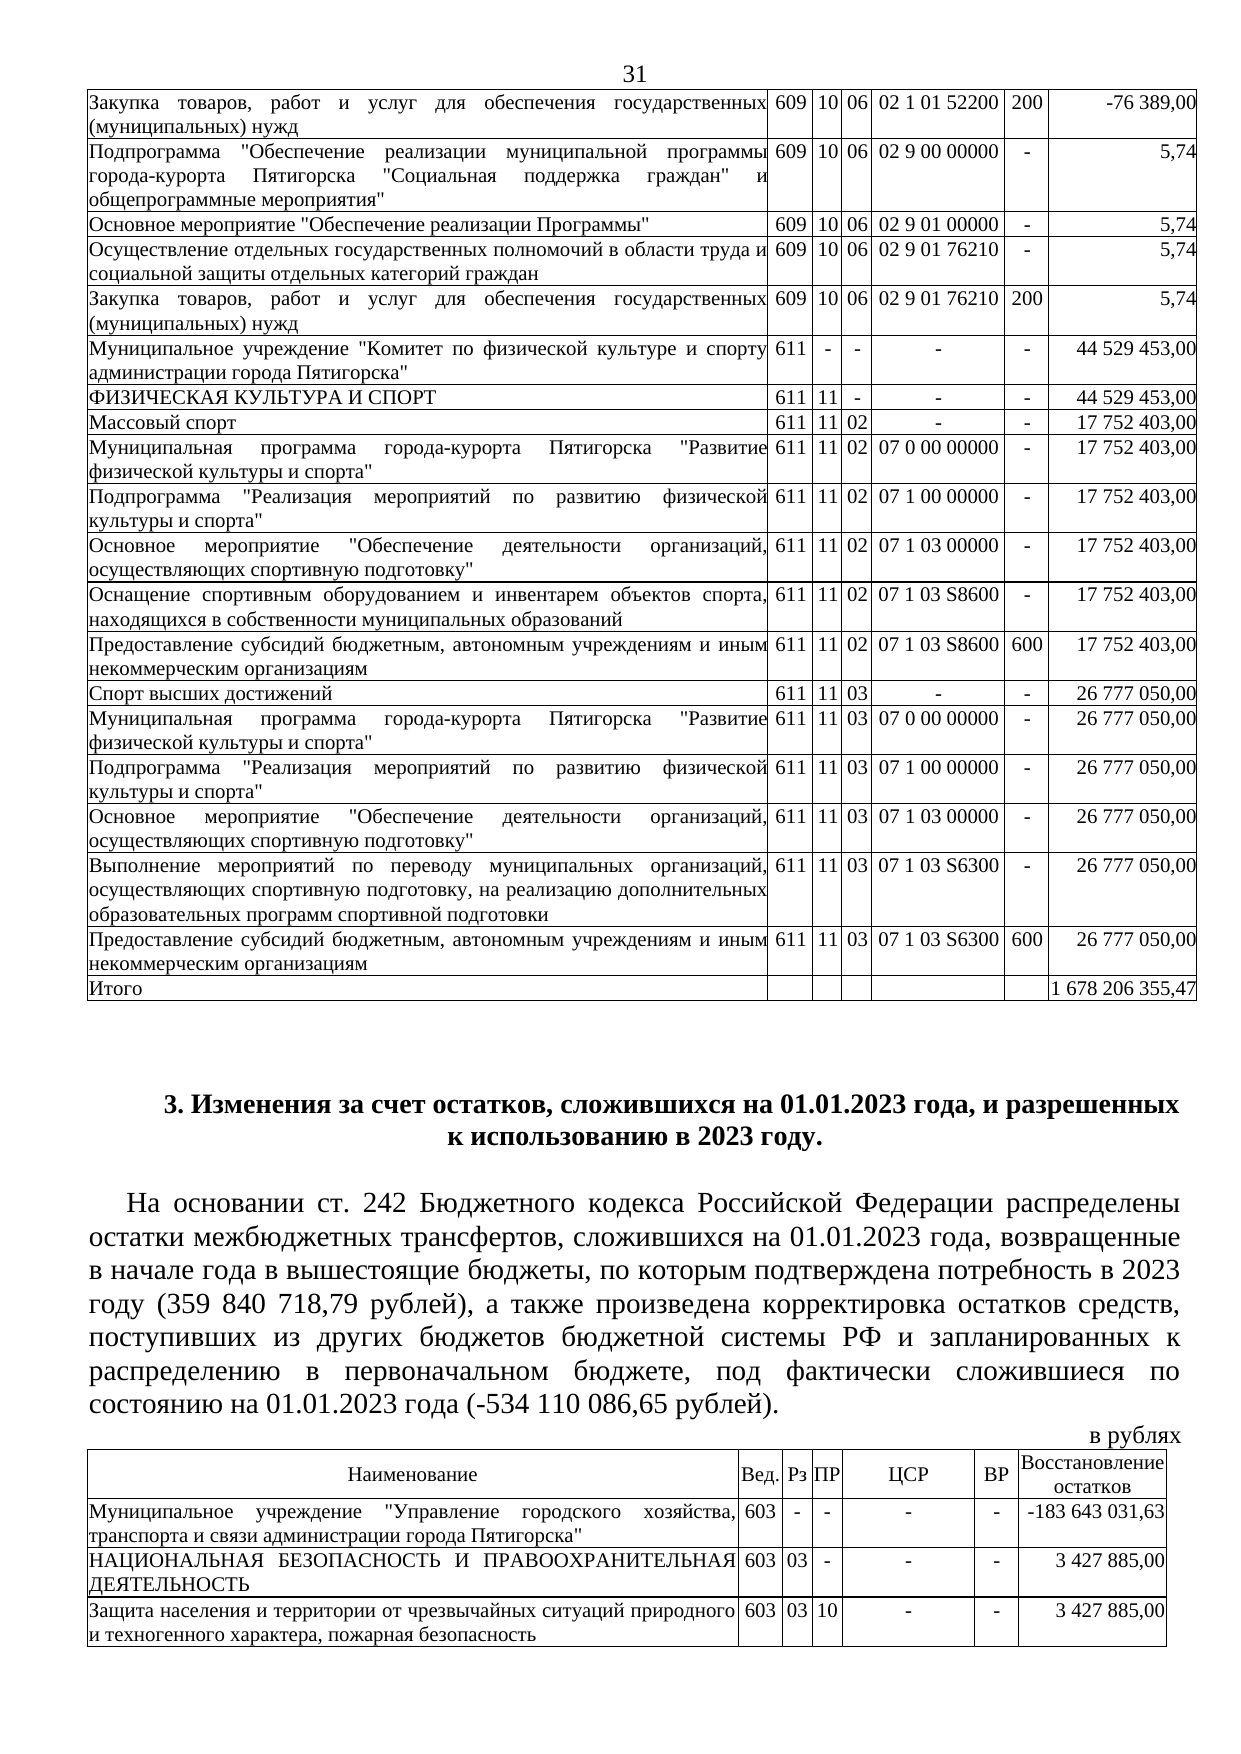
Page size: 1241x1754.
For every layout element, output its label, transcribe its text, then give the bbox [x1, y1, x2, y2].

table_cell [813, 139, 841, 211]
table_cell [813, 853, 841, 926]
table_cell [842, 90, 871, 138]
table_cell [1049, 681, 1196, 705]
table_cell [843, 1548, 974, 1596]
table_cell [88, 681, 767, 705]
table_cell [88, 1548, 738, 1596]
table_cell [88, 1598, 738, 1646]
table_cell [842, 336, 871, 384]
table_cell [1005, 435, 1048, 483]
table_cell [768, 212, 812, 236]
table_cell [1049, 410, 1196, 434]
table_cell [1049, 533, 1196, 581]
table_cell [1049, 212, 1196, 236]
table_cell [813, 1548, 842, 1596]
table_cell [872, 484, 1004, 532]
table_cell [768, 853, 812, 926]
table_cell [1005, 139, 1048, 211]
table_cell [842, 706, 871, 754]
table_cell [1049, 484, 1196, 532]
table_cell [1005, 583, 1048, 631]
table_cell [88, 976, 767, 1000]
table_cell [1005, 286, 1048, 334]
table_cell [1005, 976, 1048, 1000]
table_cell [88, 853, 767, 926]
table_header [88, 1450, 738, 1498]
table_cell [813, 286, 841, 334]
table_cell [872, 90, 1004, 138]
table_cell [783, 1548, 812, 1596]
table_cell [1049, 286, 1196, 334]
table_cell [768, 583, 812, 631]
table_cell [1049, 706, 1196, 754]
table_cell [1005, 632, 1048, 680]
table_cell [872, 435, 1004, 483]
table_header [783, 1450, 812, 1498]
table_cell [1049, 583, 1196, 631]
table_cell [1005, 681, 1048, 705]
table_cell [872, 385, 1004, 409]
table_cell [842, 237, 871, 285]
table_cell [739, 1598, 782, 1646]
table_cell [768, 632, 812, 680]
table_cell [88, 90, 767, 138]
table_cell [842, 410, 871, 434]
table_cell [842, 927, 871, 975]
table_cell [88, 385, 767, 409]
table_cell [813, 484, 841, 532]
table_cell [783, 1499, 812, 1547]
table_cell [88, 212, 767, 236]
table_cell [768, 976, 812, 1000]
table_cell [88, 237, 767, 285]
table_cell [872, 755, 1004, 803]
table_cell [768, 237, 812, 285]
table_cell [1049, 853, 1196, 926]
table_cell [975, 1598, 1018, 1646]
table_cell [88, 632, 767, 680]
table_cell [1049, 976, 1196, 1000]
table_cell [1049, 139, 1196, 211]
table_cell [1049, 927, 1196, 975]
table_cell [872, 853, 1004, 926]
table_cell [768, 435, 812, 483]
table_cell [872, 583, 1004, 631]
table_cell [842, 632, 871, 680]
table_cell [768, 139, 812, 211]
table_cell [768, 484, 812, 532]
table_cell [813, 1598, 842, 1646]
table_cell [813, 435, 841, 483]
text На основании ст. 242 Бюджетного кодекса Российской Федерации распределены остатки межбюджетных трансфертов, сложившихся на 01.01.2023 года, возвращенные в начале года в вышестоящие бюджеты, по которым подтверждена потребность в 2023 году (359 840 718,79 рублей), а также произведена корректировка остатков средств, поступивших из других бюджетов бюджетной системы РФ и запланированных к распределению в первоначальном бюджете, под фактически сложившиеся по состоянию на 01.01.2023 года (-534 110 086,65 рублей). [89, 1185, 1181, 1420]
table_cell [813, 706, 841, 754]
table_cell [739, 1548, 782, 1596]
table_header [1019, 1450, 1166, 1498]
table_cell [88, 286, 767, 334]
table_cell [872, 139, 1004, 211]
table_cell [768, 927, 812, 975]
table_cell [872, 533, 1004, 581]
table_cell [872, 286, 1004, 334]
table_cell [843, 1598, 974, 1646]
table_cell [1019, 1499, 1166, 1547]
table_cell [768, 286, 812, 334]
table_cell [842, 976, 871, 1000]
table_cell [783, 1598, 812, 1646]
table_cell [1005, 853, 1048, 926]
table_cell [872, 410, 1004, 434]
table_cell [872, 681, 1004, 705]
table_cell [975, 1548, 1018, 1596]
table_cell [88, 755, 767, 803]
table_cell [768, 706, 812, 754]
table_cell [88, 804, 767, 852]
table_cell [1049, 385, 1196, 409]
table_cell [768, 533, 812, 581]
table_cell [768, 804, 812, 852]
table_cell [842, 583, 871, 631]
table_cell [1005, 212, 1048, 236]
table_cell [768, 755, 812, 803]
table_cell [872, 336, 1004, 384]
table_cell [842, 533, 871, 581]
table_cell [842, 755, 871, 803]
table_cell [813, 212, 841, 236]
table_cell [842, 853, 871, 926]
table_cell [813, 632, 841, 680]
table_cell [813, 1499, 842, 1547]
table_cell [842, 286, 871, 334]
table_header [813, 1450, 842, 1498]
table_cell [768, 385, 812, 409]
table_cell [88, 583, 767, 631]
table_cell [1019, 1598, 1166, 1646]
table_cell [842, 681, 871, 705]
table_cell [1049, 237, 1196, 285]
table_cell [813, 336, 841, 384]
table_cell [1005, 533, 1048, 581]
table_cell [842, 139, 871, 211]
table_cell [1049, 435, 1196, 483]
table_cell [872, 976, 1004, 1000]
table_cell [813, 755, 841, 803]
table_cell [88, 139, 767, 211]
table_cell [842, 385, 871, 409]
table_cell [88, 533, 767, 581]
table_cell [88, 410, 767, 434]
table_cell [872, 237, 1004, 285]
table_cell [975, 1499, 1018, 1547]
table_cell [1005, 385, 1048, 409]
text в рублях [89, 1420, 1181, 1449]
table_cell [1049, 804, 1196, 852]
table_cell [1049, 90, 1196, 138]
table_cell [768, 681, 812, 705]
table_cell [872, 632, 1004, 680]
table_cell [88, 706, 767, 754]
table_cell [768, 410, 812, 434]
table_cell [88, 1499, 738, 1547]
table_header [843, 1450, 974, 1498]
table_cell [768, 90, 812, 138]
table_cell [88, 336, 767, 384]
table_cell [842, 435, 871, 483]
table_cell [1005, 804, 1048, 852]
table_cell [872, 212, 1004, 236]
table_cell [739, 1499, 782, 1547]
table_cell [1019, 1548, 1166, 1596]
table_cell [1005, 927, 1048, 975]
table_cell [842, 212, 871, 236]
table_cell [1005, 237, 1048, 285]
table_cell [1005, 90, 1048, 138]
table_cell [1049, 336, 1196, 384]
text 3. Изменения за счет остатков, сложившихся на 01.01.2023 года, и разрешенных к использованию в 2023 году. [89, 1087, 1181, 1152]
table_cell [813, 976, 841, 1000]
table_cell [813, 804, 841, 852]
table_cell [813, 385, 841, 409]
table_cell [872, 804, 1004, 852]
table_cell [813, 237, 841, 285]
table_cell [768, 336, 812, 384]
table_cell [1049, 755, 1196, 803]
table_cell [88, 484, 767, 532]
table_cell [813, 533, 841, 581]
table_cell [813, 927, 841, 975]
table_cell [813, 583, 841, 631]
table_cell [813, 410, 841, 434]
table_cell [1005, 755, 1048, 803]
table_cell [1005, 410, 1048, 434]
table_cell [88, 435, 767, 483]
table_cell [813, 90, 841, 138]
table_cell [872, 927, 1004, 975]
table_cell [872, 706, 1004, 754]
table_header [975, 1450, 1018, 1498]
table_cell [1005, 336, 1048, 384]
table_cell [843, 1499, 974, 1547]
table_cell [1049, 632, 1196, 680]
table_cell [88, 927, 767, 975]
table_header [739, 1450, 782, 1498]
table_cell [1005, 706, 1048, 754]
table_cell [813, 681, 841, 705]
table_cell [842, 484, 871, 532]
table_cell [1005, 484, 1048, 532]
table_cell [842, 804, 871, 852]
